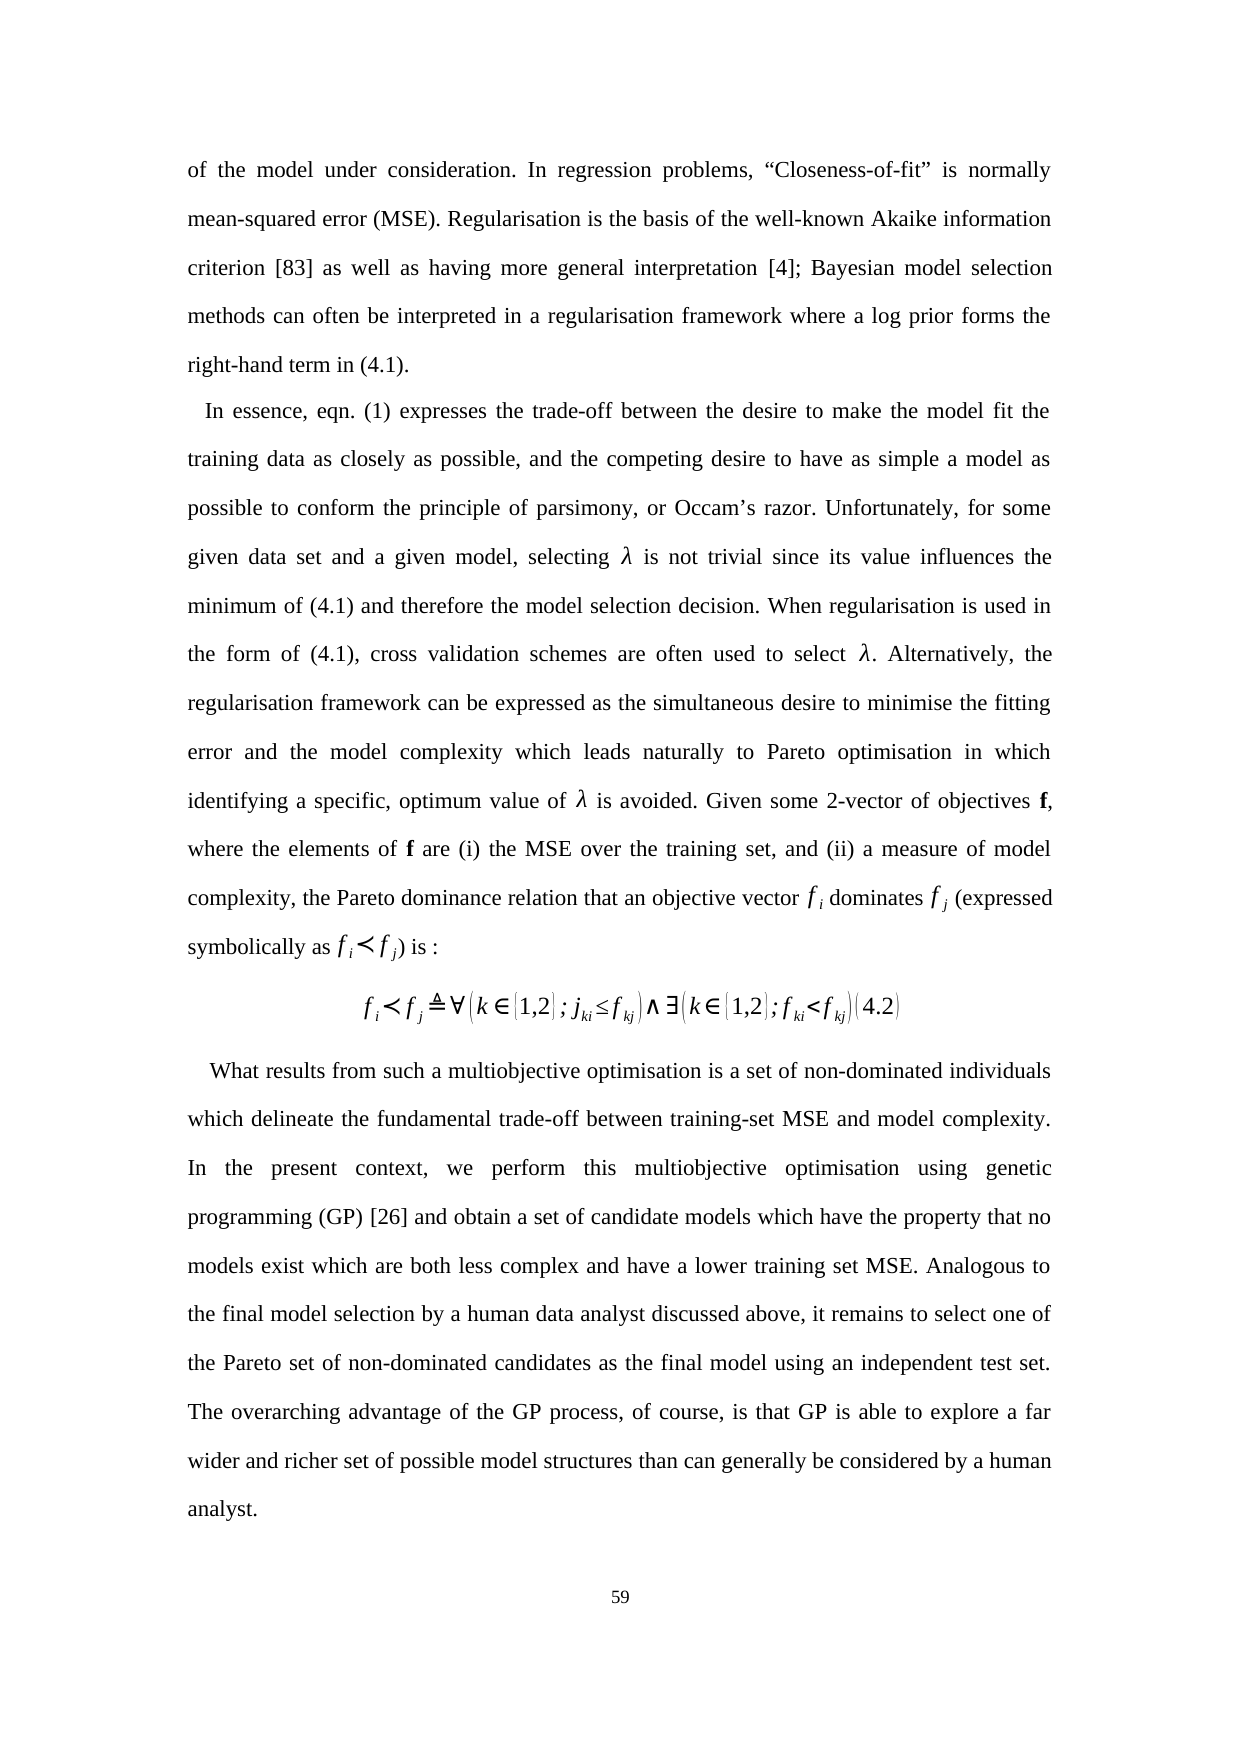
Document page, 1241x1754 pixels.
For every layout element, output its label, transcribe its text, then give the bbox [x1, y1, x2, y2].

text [187, 153, 1053, 381]
text In essence, eqn. (1) expresses the trade-off between the desire to make the model fit the training data as closely as possible, and the competing desire to have as simple a model as possible to conform the principle of parsimony, or Occam’s razor. Unfortunately, for some given data set and a given model, selecting is not trivial since its value influences the minimum of (4.1) and therefore the model selection decision. When regularisation is used in the form of (4.1), cross validation schemes are often used to select . Alternatively, the regularisation framework can be expressed as the simultaneous desire to minimise the fitting error and the model complexity which leads naturally to Pareto optimisation in which identifying a specific, optimum value of is avoided. Given some 2-vector of objectives f, where the elements of f are (i) the MSE over the training set, and (ii) a measure of model complexity, the Pareto dominance relation that an objective vector dominates (expressed symbolically as ) is : [187, 394, 1053, 962]
text What results from such a multiobjective optimisation is a set of non-dominated individuals which delineate the fundamental trade-off between training-set MSE and model complexity. In the present context, we perform this multiobjective optimisation using genetic programming (GP) [26] and obtain a set of candidate models which have the property that no models exist which are both less complex and have a lower training set MSE. Analogous to the final model selection by a human data analyst discussed above, it remains to select one of the Pareto set of non-dominated candidates as the final model using an independent test set. The overarching advantage of the GP process, of course, is that GP is able to explore a far wider and richer set of possible model structures than can generally be considered by a human analyst. [187, 1054, 1053, 1525]
